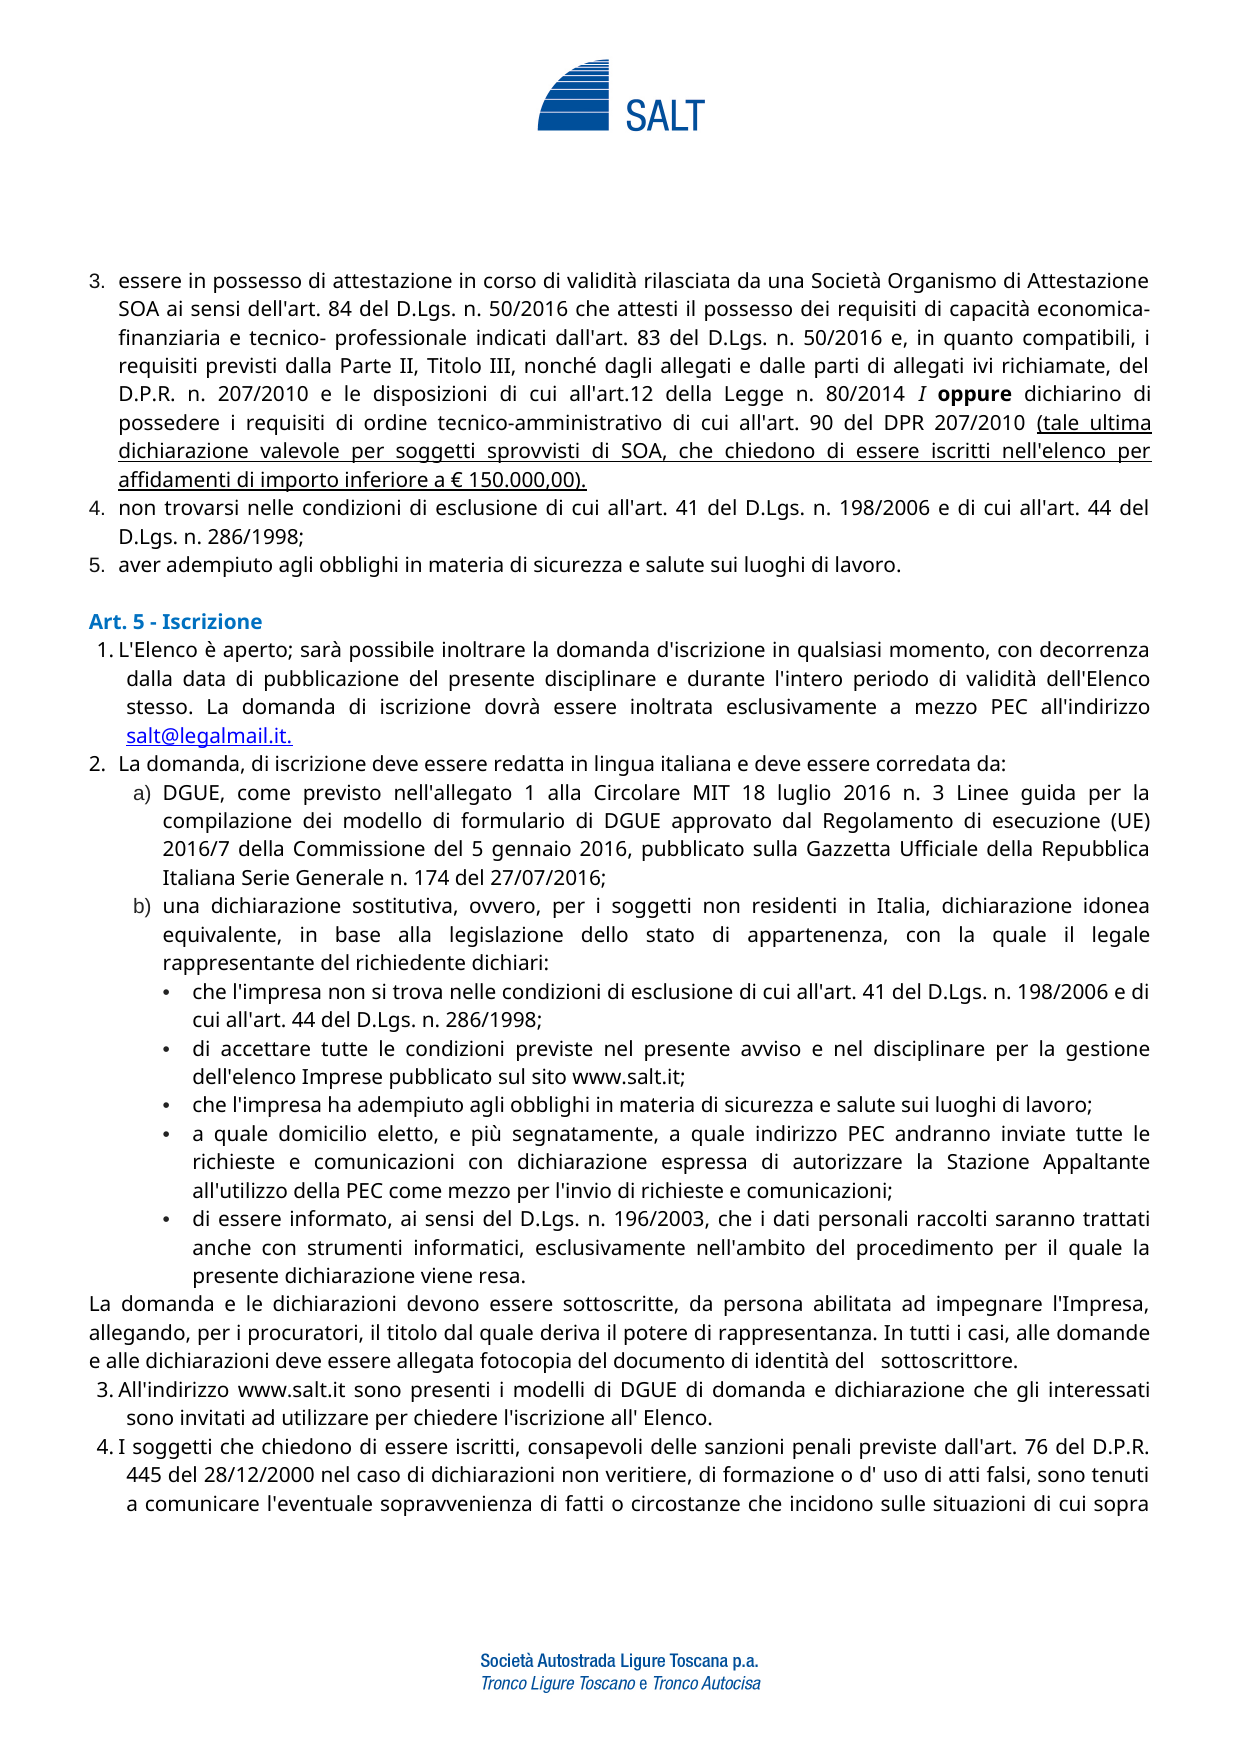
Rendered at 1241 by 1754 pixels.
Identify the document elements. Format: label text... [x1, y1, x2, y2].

list La domanda, di iscrizione deve essere redatta in lingua italiana e deve essere corredata da: [88, 749, 1152, 778]
list che l'impresa non si trova nelle condizioni di esclusione di cui all'art. 41 del D.Lgs. n. 198/2006 e di cui all'art. 44 del D.Lgs. n. 286/1998; [162, 977, 1152, 1034]
list DGUE, come previsto nell'allegato 1 alla Circolare MIT 18 luglio 2016 n. 3 Linee guida per la compilazione dei modello di formulario di DGUE approvato dal Regolamento di esecuzione (UE) 2016/7 della Commissione del 5 gennaio 2016, pubblicato sulla Gazzetta Ufficiale della Repubblica Italiana Serie Generale n. 174 del 27/07/2016; [133, 778, 1152, 891]
list una dichiarazione sostitutiva, ovvero, per i soggetti non residenti in Italia, dichiarazione idonea equivalente, in base alla legislazione dello stato di appartenenza, con la quale il legale rappresentante del richiedente dichiari: [133, 891, 1152, 977]
list a quale domicilio eletto, e più segnatamente, a quale indirizzo PEC andranno inviate tutte le richieste e comunicazioni con dichiarazione espressa di autorizzare la Stazione Appaltante all'utilizzo della PEC come mezzo per l'invio di richieste e comunicazioni; [162, 1119, 1152, 1204]
text La domanda e le dichiarazioni devono essere sottoscritte, da persona abilitata ad impegnare l'Impresa, allegando, per i procuratori, il titolo dal quale deriva il potere di rappresentanza. In tutti i casi, alle domande e alle dichiarazioni deve essere allegata fotocopia del documento di identità del sottoscrittore. [88, 1289, 1152, 1375]
list di accettare tutte le condizioni previste nel presente avviso e nel disciplinare per la gestione dell'elenco Imprese pubblicato sul sito www.salt.it; [162, 1034, 1152, 1091]
list di essere informato, ai sensi del D.Lgs. n. 196/2003, che i dati personali raccolti saranno trattati anche con strumenti informatici, esclusivamente nell'ambito del procedimento per il quale la presente dichiarazione viene resa. [162, 1204, 1152, 1289]
list L'Elenco è aperto; sarà possibile inoltrare la domanda d'iscrizione in qualsiasi momento, con decorrenza dalla data di pubblicazione del presente disciplinare e durante l'intero periodo di validità dell'Elenco stesso. La domanda di iscrizione dovrà essere inoltrata esclusivamente a mezzo PEC all'indirizzo salt@legalmail.it. [96, 636, 1152, 749]
list che l'impresa ha adempiuto agli obblighi in materia di sicurezza e salute sui luoghi di lavoro; [162, 1091, 1152, 1119]
list non trovarsi nelle condizioni di esclusione di cui all'art. 41 del D.Lgs. n. 198/2006 e di cui all'art. 44 del D.Lgs. n. 286/1998; [88, 493, 1152, 550]
text Art. 5 - Iscrizione [88, 607, 1152, 636]
list aver adempiuto agli obblighi in materia di sicurezza e salute sui luoghi di lavoro. [88, 550, 1152, 579]
picture [0, 0, 1241, 154]
list essere in possesso di attestazione in corso di validità rilasciata da una Società Organismo di Attestazione SOA ai sensi dell'art. 84 del D.Lgs. n. 50/2016 che attesti il possesso dei requisiti di capacità economica-finanziaria e tecnico- professionale indicati dall'art. 83 del D.Lgs. n. 50/2016 e, in quanto compatibili, i requisiti previsti dalla Parte II, Titolo III, nonché dagli allegati e dalle parti di allegati ivi richiamate, del D.P.R. n. 207/2010 e le disposizioni di cui all'art.12 della Legge n. 80/2014 I oppure dichiarino di possedere i requisiti di ordine tecnico-amministrativo di cui all'art. 90 del DPR 207/2010 (tale ultima dichiarazione valevole per soggetti sprovvisti di SOA, che chiedono di essere iscritti nell'elenco per affidamenti di importo inferiore a € 150.000,00). [88, 266, 1152, 493]
list All'indirizzo www.salt.it sono presenti i modelli di DGUE di domanda e dichiarazione che gli interessati sono invitati ad utilizzare per chiedere l'iscrizione all' Elenco. [96, 1375, 1152, 1432]
picture [0, 1652, 1240, 1749]
